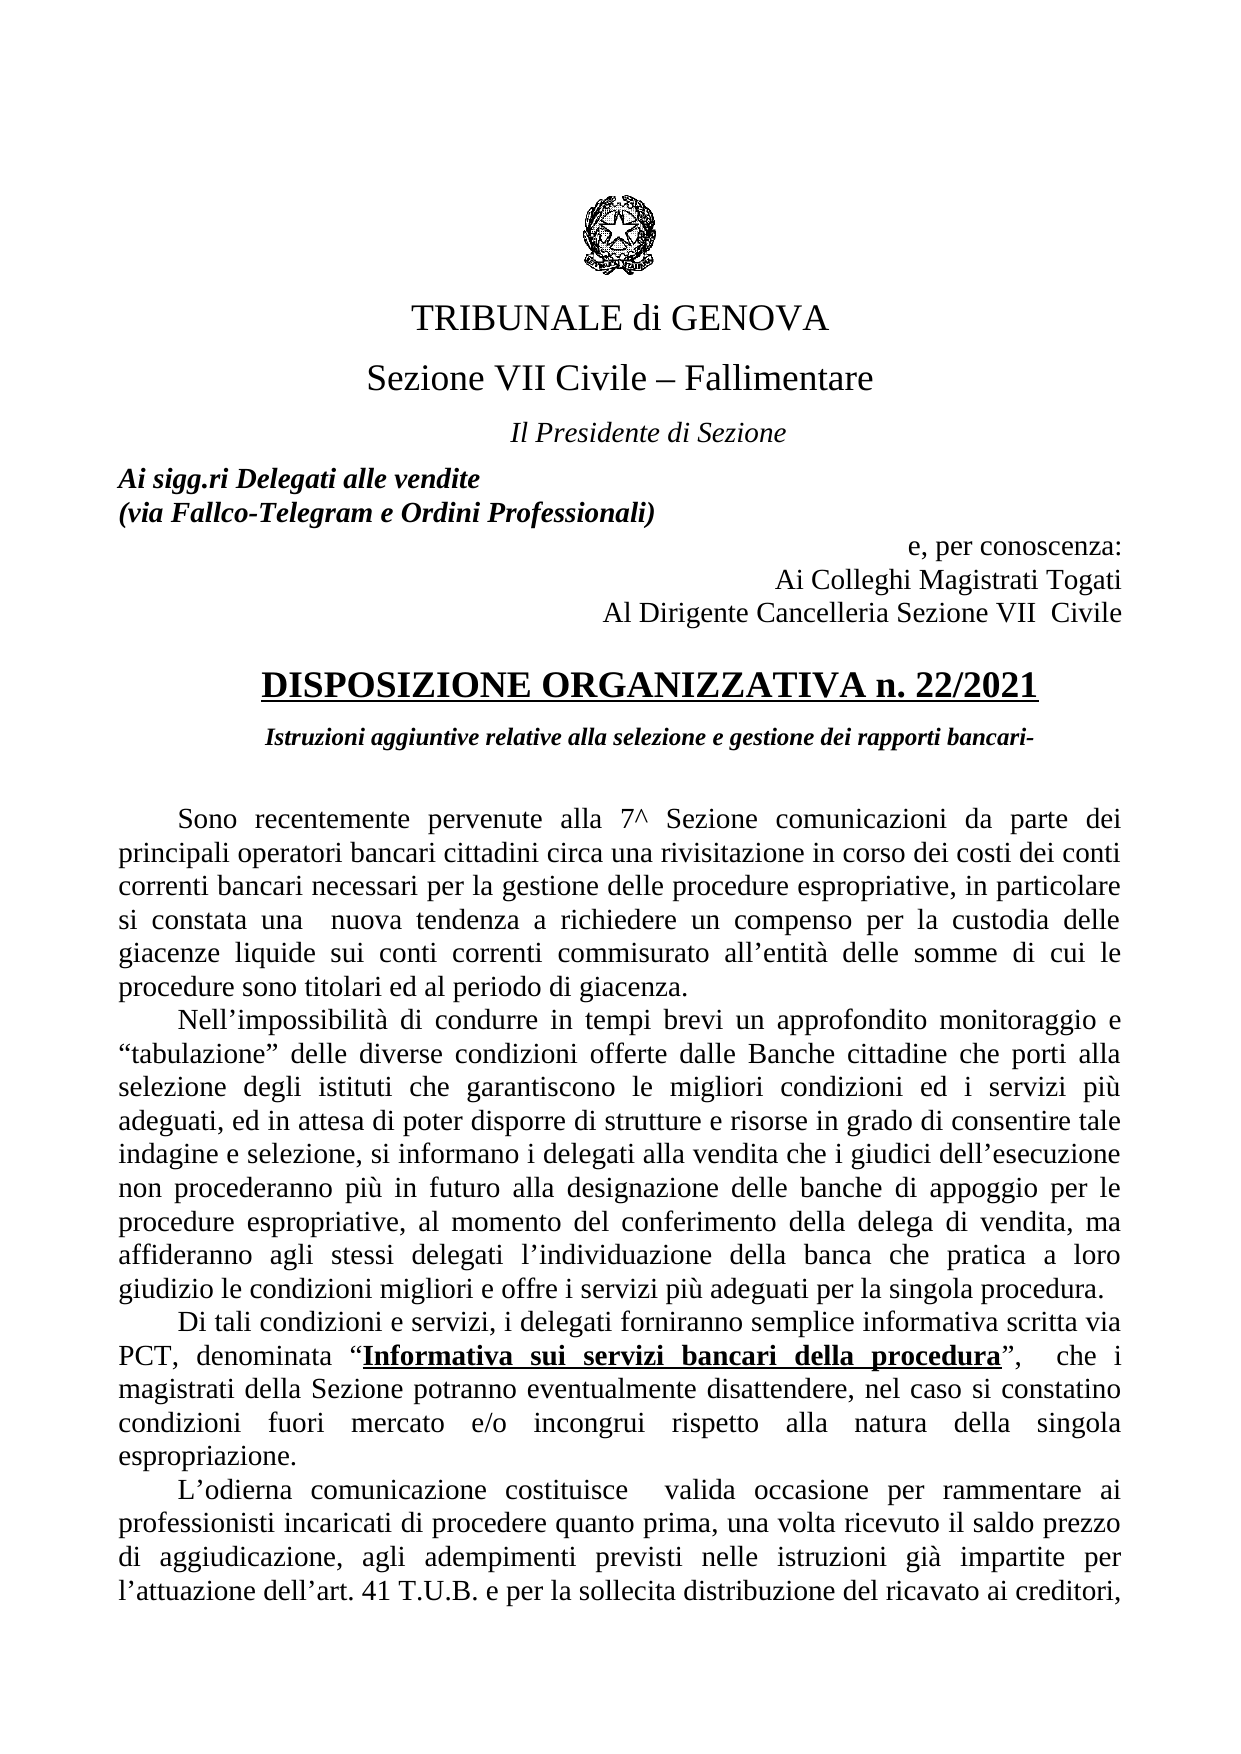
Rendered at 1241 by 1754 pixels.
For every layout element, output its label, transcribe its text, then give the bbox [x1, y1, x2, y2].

text Il Presidente di Sezione [118, 415, 1122, 449]
text Al Dirigente Cancelleria Sezione VII Civile [118, 595, 1122, 629]
text Di tali condizioni e servizi, i delegati forniranno semplice informativa scritta via PCT, denominata “Informativa sui servizi bancari della procedura”, che i magistrati della Sezione potranno eventualmente disattendere, nel caso si constatino condizioni fuori mercato e/o incongrui rispetto alla natura della singola espropriazione. [118, 1304, 1122, 1472]
picture [582, 194, 658, 277]
text (via Fallco-Telegram e Ordini Professionali) [118, 495, 1122, 528]
text Sono recentemente pervenute alla 7^ Sezione comunicazioni da parte dei principali operatori bancari cittadini circa una rivisitazione in corso dei costi dei conti correnti bancari necessari per la gestione delle procedure espropriative, in particolare si constata una nuova tendenza a richiedere un compenso per la custodia delle giacenze liquide sui conti correnti commisurato all’entità delle somme di cui le procedure sono titolari ed al periodo di giacenza. [118, 801, 1122, 1002]
text DISPOSIZIONE ORGANIZZATIVA n. 22/2021 [118, 662, 1122, 706]
text Ai Colleghi Magistrati Togati [118, 562, 1122, 595]
text Nell’impossibilità di condurre in tempi brevi un approfondito monitoraggio e “tabulazione” delle diverse condizioni offerte dalle Banche cittadine che porti alla selezione degli istituti che garantiscono le migliori condizioni ed i servizi più adeguati, ed in attesa di poter disporre di strutture e risorse in grado di consentire tale indagine e selezione, si informano i delegati alla vendita che i giudici dell’esecuzione non procederanno più in futuro alla designazione delle banche di appoggio per le procedure espropriative, al momento del conferimento della delega di vendita, ma affideranno agli stessi delegati l’individuazione della banca che pratica a loro giudizio le condizioni migliori e offre i servizi più adeguati per la singola procedura. [118, 1002, 1122, 1304]
text Sezione VII Civile – Fallimentare [118, 355, 1122, 398]
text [118, 1472, 1122, 1606]
text e, per conoscenza: [118, 528, 1122, 562]
text Ai sigg.ri Delegati alle vendite [118, 461, 1122, 495]
text Istruzioni aggiuntive relative alla selezione e gestione dei rapporti bancari- [118, 722, 1122, 751]
text TRIBUNALE di GENOVA [118, 296, 1122, 339]
